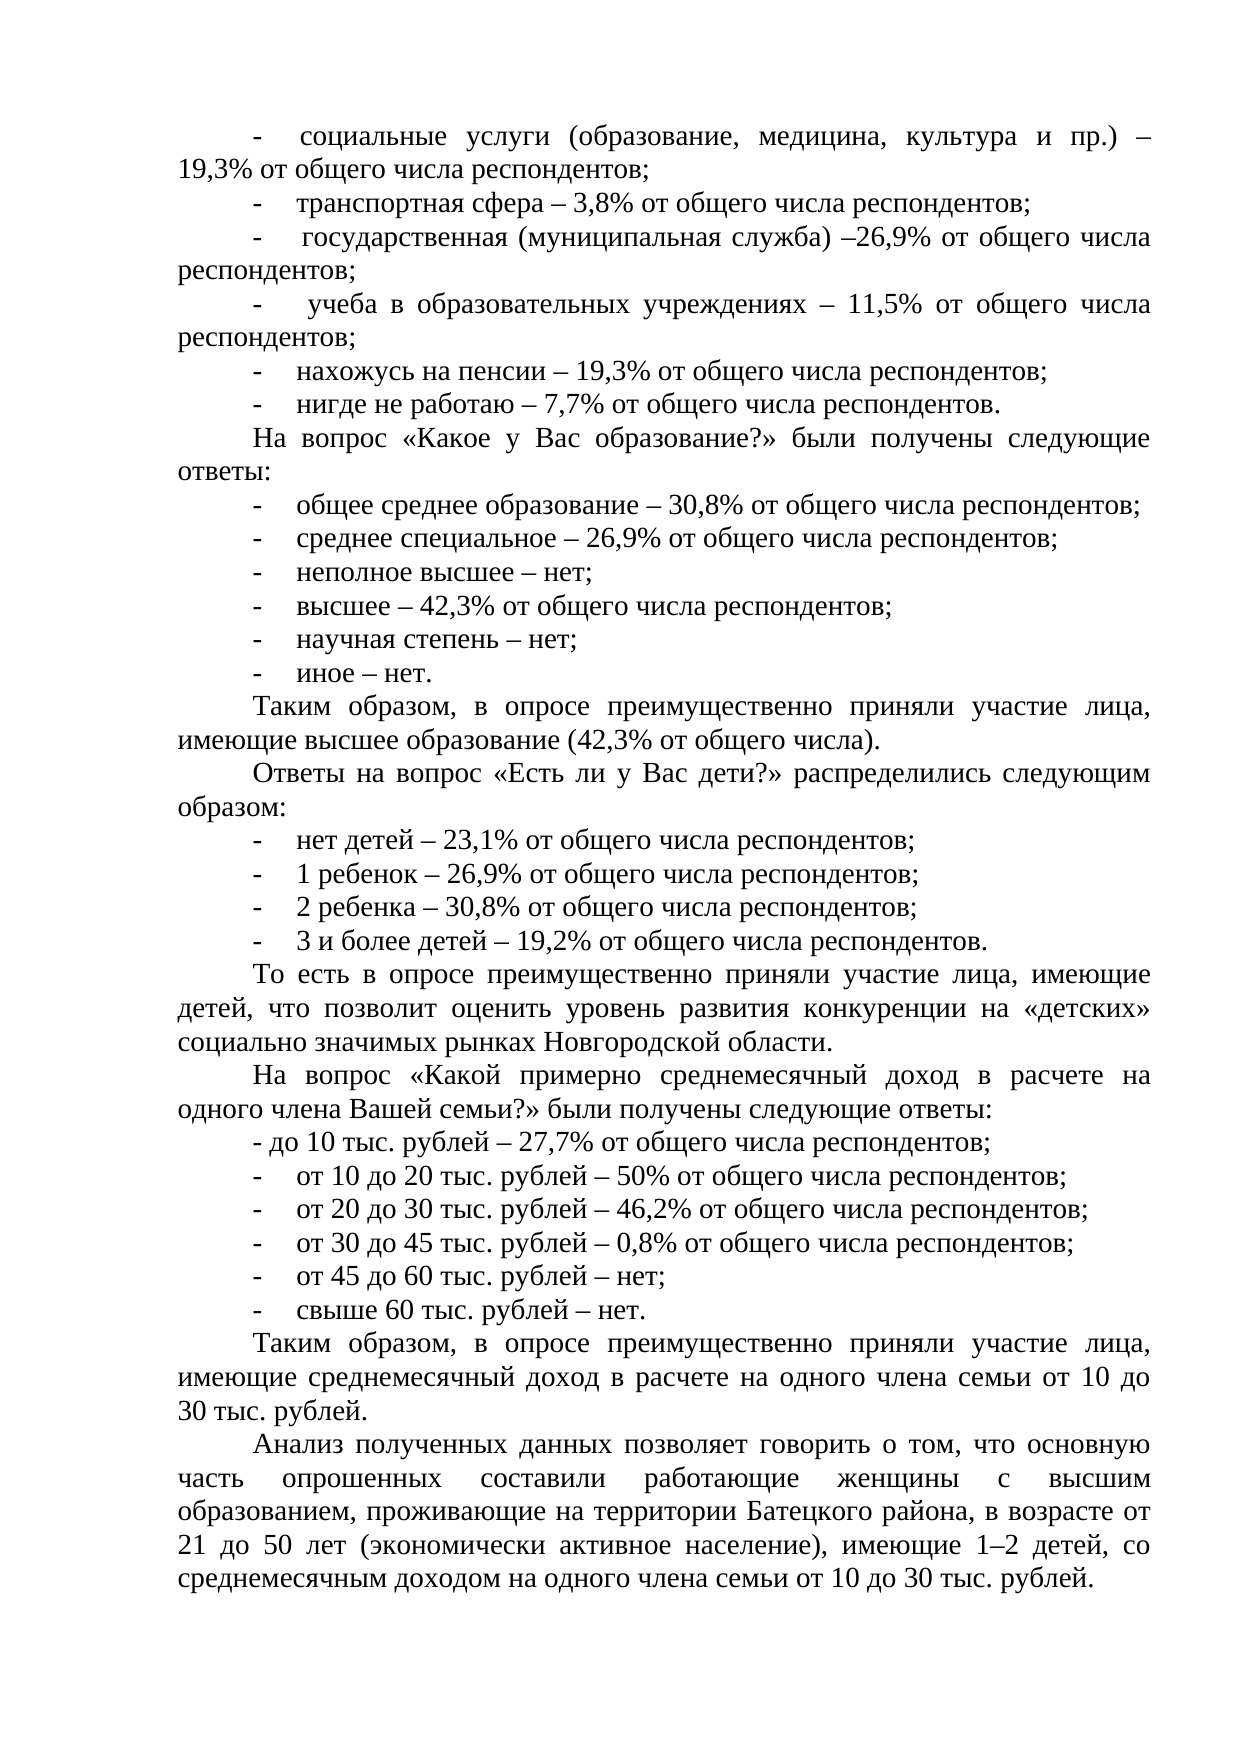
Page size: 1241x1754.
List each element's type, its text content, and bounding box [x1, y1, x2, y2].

text Ответы на вопрос «Есть ли у Вас дети?» распределились следующим образом: [177, 755, 1152, 822]
list от 20 до 30 тыс. рублей – 46,2% от общего числа респондентов; [177, 1191, 1152, 1225]
list нахожусь на пенсии – 19,3% от общего числа респондентов; [177, 353, 1152, 386]
list среднее специальное – 26,9% от общего числа респондентов; [177, 521, 1152, 554]
text Анализ полученных данных позволяет говорить о том, что основную часть опрошенных составили работающие женщины с высшим образованием, проживающие на территории Батецкого района, в возрасте от 21 до 50 лет (экономически активное население), имеющие 1–2 детей, со среднемесячным доходом на одного члена семьи от 10 до 30 тыс. рублей. [177, 1426, 1152, 1594]
text Таким образом, в опросе преимущественно приняли участие лица, имеющие высшее образование (42,3% от общего числа). [177, 688, 1152, 755]
list иное – нет. [177, 655, 1152, 688]
list социальные услуги (образование, медицина, культура и пр.) – 19,3% от общего числа респондентов; [177, 118, 1152, 185]
list 3 и более детей – 19,2% от общего числа респондентов. [177, 923, 1152, 957]
list транспортная сфера – 3,8% от общего числа респондентов; [177, 185, 1152, 219]
text То есть в опросе преимущественно приняли участие лица, имеющие детей, что позволит оценить уровень развития конкуренции на «детских» социально значимых рынках Новгородской области. [177, 957, 1152, 1057]
text На вопрос «Какой примерно среднемесячный доход в расчете на одного члена Вашей семьи?» были получены следующие ответы: [177, 1057, 1152, 1124]
list нет детей – 23,1% от общего числа респондентов; [177, 822, 1152, 856]
text На вопрос «Какое у Вас образование?» были получены следующие ответы: [177, 420, 1152, 487]
list 2 ребенка – 30,8% от общего числа респондентов; [177, 889, 1152, 923]
list государственная (муниципальная служба) –26,9% от общего числа респондентов; [177, 219, 1152, 286]
text Таким образом, в опросе преимущественно приняли участие лица, имеющие среднемесячный доход в расчете на одного члена семьи от 10 до 30 тыс. рублей. [177, 1326, 1152, 1426]
list учеба в образовательных учреждениях – 11,5% от общего числа респондентов; [177, 286, 1152, 353]
list нигде не работаю – 7,7% от общего числа респондентов. [177, 386, 1152, 420]
list общее среднее образование – 30,8% от общего числа респондентов; [177, 487, 1152, 521]
list от 10 до 20 тыс. рублей – 50% от общего числа респондентов; [177, 1158, 1152, 1191]
list свыше 60 тыс. рублей – нет. [177, 1292, 1152, 1326]
list от 30 до 45 тыс. рублей – 0,8% от общего числа респондентов; [177, 1225, 1152, 1258]
list от 45 до 60 тыс. рублей – нет; [177, 1258, 1152, 1292]
list неполное высшее – нет; [177, 554, 1152, 588]
text - до 10 тыс. рублей – 27,7% от общего числа респондентов; [177, 1124, 1152, 1158]
list научная степень – нет; [177, 621, 1152, 655]
list 1 ребенок – 26,9% от общего числа респондентов; [177, 856, 1152, 889]
list высшее – 42,3% от общего числа респондентов; [177, 588, 1152, 621]
